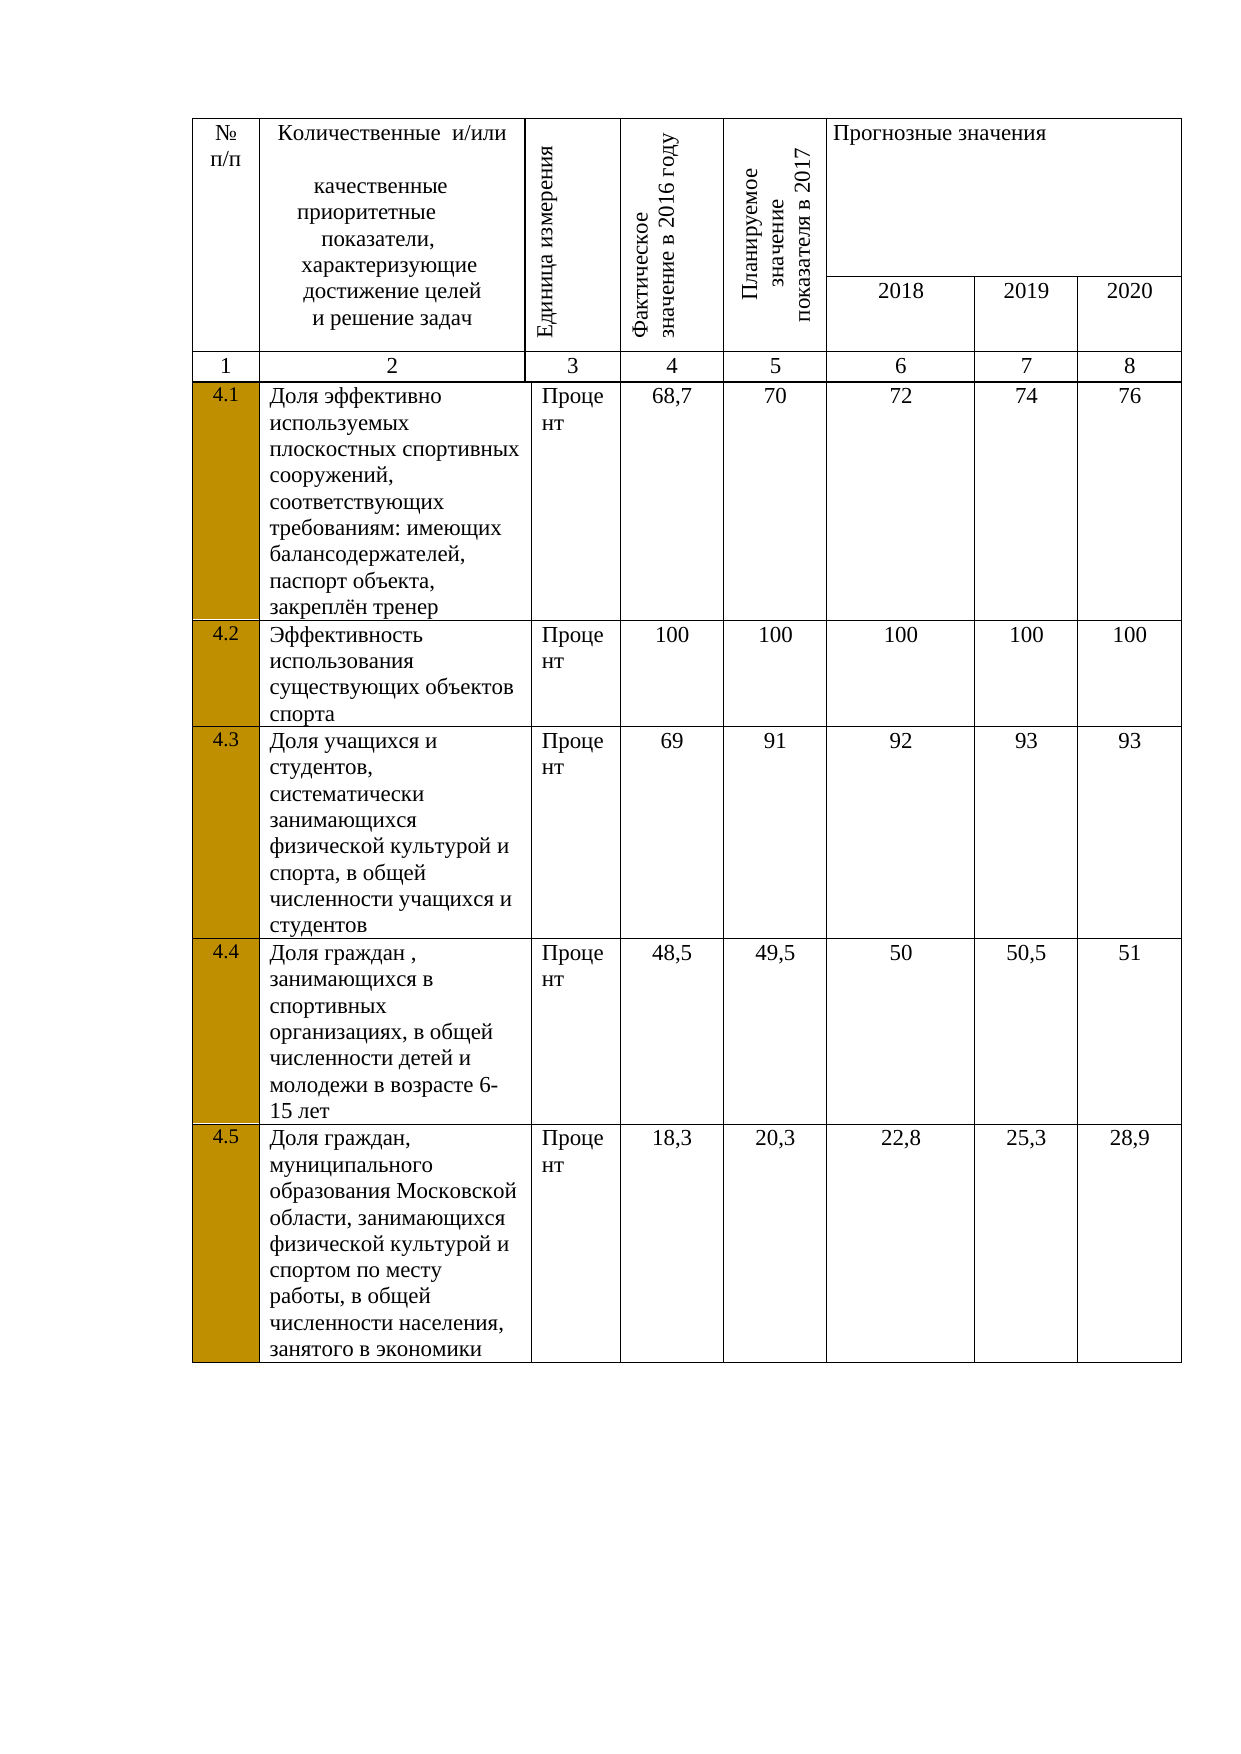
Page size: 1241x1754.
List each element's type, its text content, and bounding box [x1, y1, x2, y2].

table_cell 5 [724, 352, 826, 381]
table_cell 51 [1078, 939, 1181, 1123]
table_cell 100 [1078, 621, 1181, 726]
table_cell 2 [260, 352, 524, 381]
table_cell 7 [975, 352, 1077, 381]
table_cell Доля эффективно используемых плоскостных спортивных сооружений, соответствующих требованиям: имеющих балансодержателей, паспорт объекта, закреплён тренер [260, 383, 531, 619]
table_cell 93 [975, 727, 1077, 938]
table_cell 91 [724, 727, 826, 938]
table_cell 4.5 [193, 1125, 259, 1362]
table_cell 25,3 [975, 1125, 1077, 1362]
table_cell 74 [975, 383, 1077, 619]
table_cell 76 [1078, 383, 1181, 619]
table_cell 49,5 [724, 939, 826, 1123]
table_cell 100 [621, 621, 723, 726]
table_header Прогнозные значения [827, 119, 1181, 276]
table_cell 20,3 [724, 1125, 826, 1362]
table_cell 18,3 [621, 1125, 723, 1362]
table_cell 72 [827, 383, 974, 619]
table_cell 4.3 [193, 727, 259, 938]
table_cell 6 [827, 352, 974, 381]
table_cell 8 [1078, 352, 1181, 381]
table_cell 70 [724, 383, 826, 619]
table_header № п/п [193, 119, 259, 351]
table_cell 100 [827, 621, 974, 726]
table_cell 100 [724, 621, 826, 726]
table_cell Доля граждан , занимающихся в спортивных организациях, в общей численности детей и молодежи в возрасте 6-15 лет [260, 939, 531, 1123]
table_cell 69 [621, 727, 723, 938]
table_cell 22,8 [827, 1125, 974, 1362]
table_cell 4.1 [193, 383, 259, 619]
table_cell 50,5 [975, 939, 1077, 1123]
table_cell 28,9 [1078, 1125, 1181, 1362]
table_header Единица измерения [526, 119, 620, 351]
table_header Количественные и/или качественные приоритетные показатели, характеризующие достижение целей и решение задач [260, 119, 524, 351]
table_cell Процент [532, 939, 620, 1123]
table_cell Эффективность использования существующих объектов спорта [260, 621, 531, 726]
table_cell 4 [621, 352, 723, 381]
table_cell 2019 [975, 277, 1077, 351]
table_header Планируемое значение показателя в 2017 [724, 119, 826, 351]
table_cell 100 [975, 621, 1077, 726]
table_cell 2018 [827, 277, 974, 351]
table_cell Доля граждан, муниципального образования Московской области, занимающихся физической культурой и спортом по месту работы, в общей численности населения, занятого в экономики [260, 1125, 531, 1362]
table_cell 48,5 [621, 939, 723, 1123]
table_cell Процент [532, 727, 620, 938]
table_cell Процент [532, 621, 620, 726]
table_cell 4.2 [193, 621, 259, 726]
table_cell 4.4 [193, 939, 259, 1123]
table_cell 2020 [1078, 277, 1181, 351]
table_cell 92 [827, 727, 974, 938]
table_cell 68,7 [621, 383, 723, 619]
table_cell 1 [193, 352, 259, 381]
table_cell Процент [532, 383, 620, 619]
table_cell 93 [1078, 727, 1181, 938]
table_cell Доля учащихся и студентов, систематически занимающихся физической культурой и спорта, в общей численности учащихся и студентов [260, 727, 531, 938]
table_cell Процент [532, 1125, 620, 1362]
table_cell 50 [827, 939, 974, 1123]
table_cell 3 [526, 352, 620, 381]
table_header Фактическое значение в 2016 году [621, 119, 723, 351]
